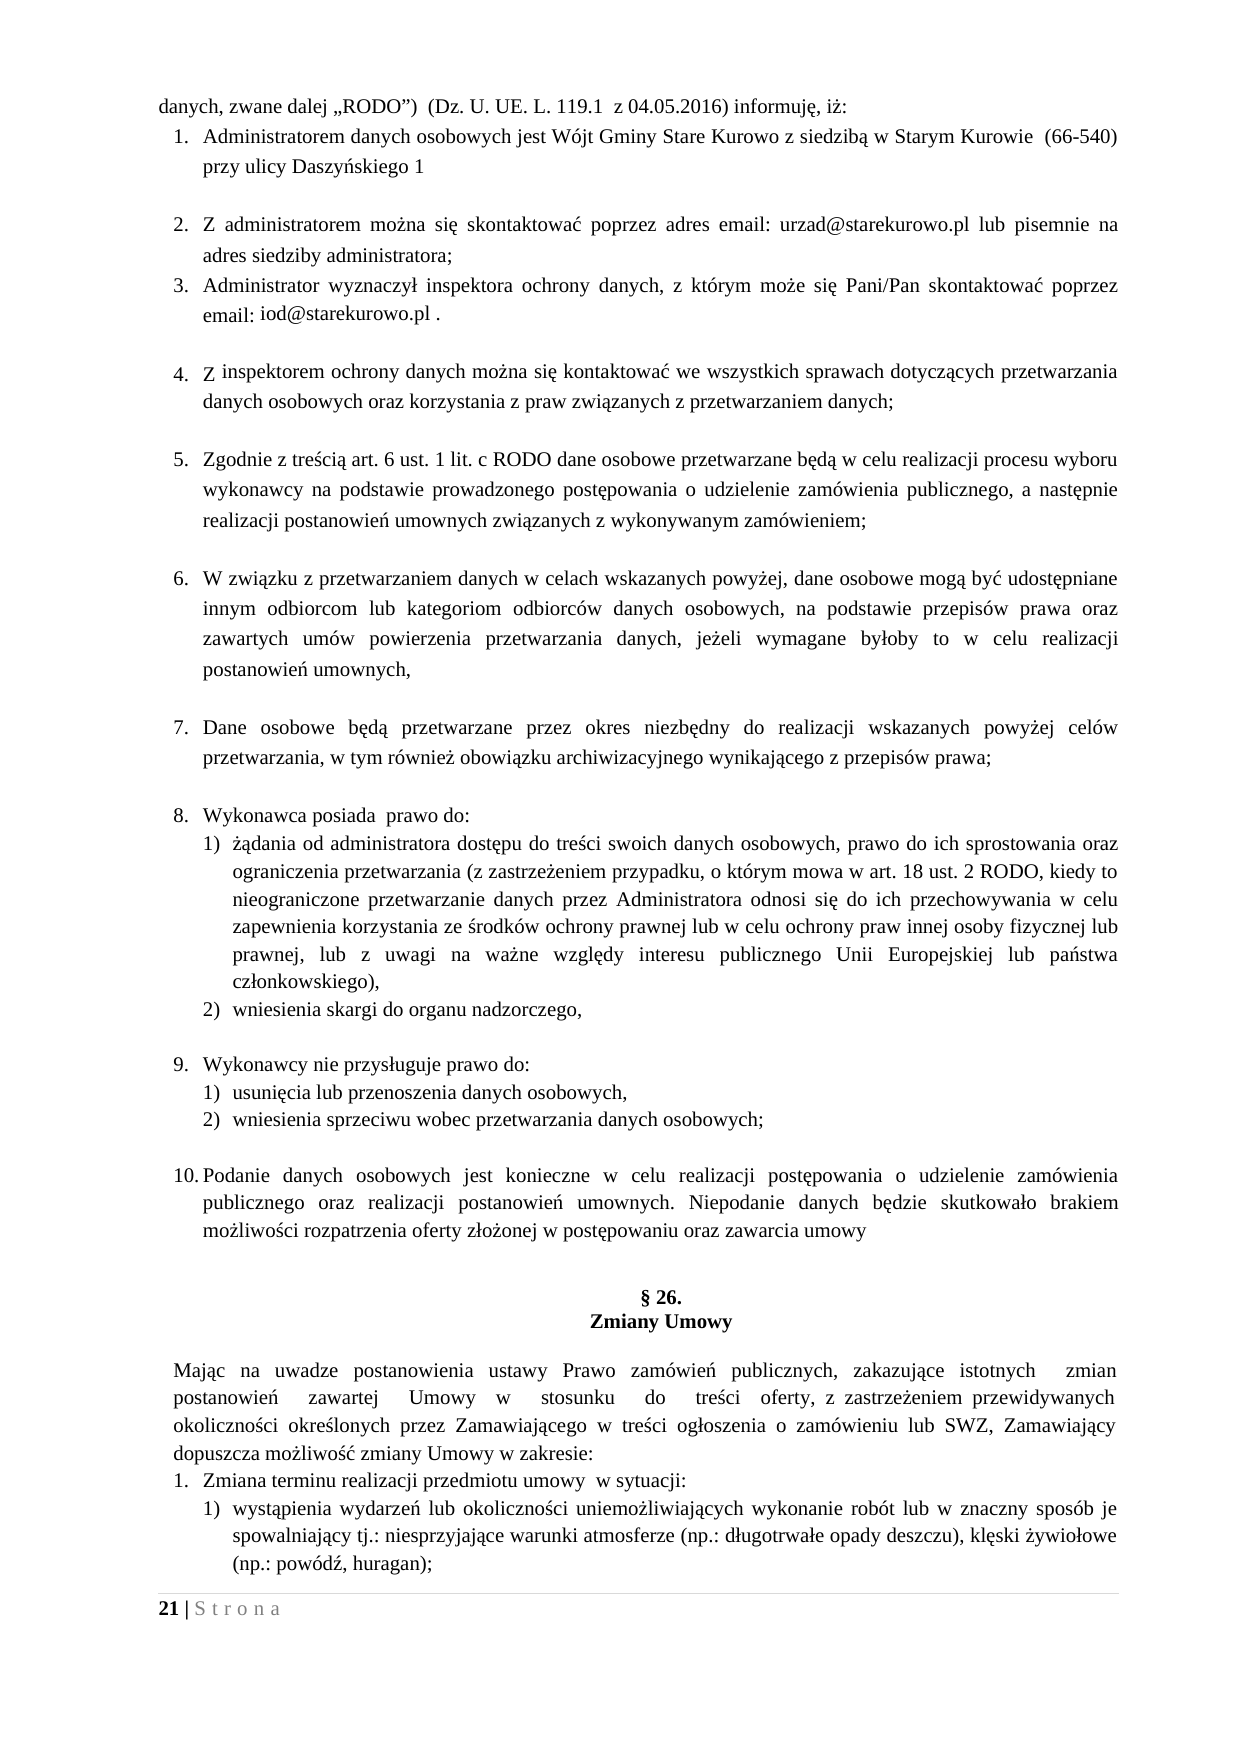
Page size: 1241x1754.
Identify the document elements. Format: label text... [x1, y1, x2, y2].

list żądania od administratora dostępu do treści swoich danych osobowych, prawo do ich sprostowania oraz ograniczenia przetwarzania (z zastrzeżeniem przypadku, o którym mowa w art. 18 ust. 2 RODO, kiedy to nieograniczone przetwarzanie danych przez Administratora odnosi się do ich przechowywania w celu zapewnienia korzystania ze środków ochrony prawnej lub w celu ochrony praw innej osoby fizycznej lub prawnej, lub z uwagi na ważne względy interesu publicznego Unii Europejskiej lub państwa członkowskiego), [203, 831, 1119, 993]
list Z administratorem można się skontaktować poprzez adres email: urzad@starekurowo.pl lub pisemnie na adres siedziby administratora; [173, 210, 1119, 267]
list Zmiana terminu realizacji przedmiotu umowy w sytuacji: [173, 1468, 1118, 1492]
list W związku z przetwarzaniem danych w celach wskazanych powyżej, dane osobowe mogą być udostępniane innym odbiorcom lub kategoriom odbiorców danych osobowych, na podstawie przepisów prawa oraz zawartych umów powierzenia przetwarzania danych, jeżeli wymagane byłoby to w celu realizacji postanowień umownych, [173, 563, 1119, 681]
list Z inspektorem ochrony danych można się kontaktować we wszystkich sprawach dotyczących przetwarzania danych osobowych oraz korzystania z praw związanych z przetwarzaniem danych; [173, 359, 1119, 413]
list usunięcia lub przenoszenia danych osobowych, [203, 1080, 1119, 1104]
subtitle § 26. [203, 1285, 1119, 1309]
list Wykonawca posiada prawo do: [173, 801, 1119, 827]
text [158, 94, 1119, 118]
list Zgodnie z treścią art. 6 ust. 1 lit. c RODO dane osobowe przetwarzane będą w celu realizacji procesu wyboru wykonawcy na podstawie prowadzonego postępowania o udzielenie zamówienia publicznego, a następnie realizacji postanowień umownych związanych z wykonywanym zamówieniem; [173, 444, 1119, 532]
list Dane osobowe będą przetwarzane przez okres niezbędny do realizacji wskazanych powyżej celów przetwarzania, w tym również obowiązku archiwizacyjnego wynikającego z przepisów prawa; [173, 712, 1119, 769]
list wniesienia skargi do organu nadzorczego, [203, 997, 1119, 1021]
list Administratorem danych osobowych jest Wójt Gminy Stare Kurowo z siedzibą w Starym Kurowie (66-540) przy ulicy Daszyńskiego 1 [173, 121, 1119, 178]
text Mając na uwadze postanowienia ustawy Prawo zamówień publicznych, zakazujące istotnych zmian postanowień zawartej Umowy w stosunku do treści oferty, z zastrzeżeniem przewidywanych okoliczności określonych przez Zamawiającego w treści ogłoszenia o zamówieniu lub SWZ, Zamawiający dopuszcza możliwość zmiany Umowy w zakresie: [173, 1358, 1118, 1464]
list Podanie danych osobowych jest konieczne w celu realizacji postępowania o udzielenie zamówienia publicznego oraz realizacji postanowień umownych. Niepodanie danych będzie skutkowało brakiem możliwości rozpatrzenia oferty złożonej w postępowaniu oraz zawarcia umowy [173, 1162, 1119, 1242]
list Administrator wyznaczył inspektora ochrony danych, z którym może się Pani/Pan skontaktować poprzez email: iod@starekurowo.pl . [173, 271, 1119, 327]
list wystąpienia wydarzeń lub okoliczności uniemożliwiających wykonanie robót lub w znaczny sposób je spowalniający tj.: niesprzyjające warunki atmosferze (np.: długotrwałe opady deszczu), klęski żywiołowe (np.: powódź, huragan); [203, 1496, 1118, 1575]
text Zmiany Umowy [203, 1309, 1119, 1333]
list Wykonawcy nie przysługuje prawo do: [173, 1052, 1119, 1076]
list wniesienia sprzeciwu wobec przetwarzania danych osobowych; [203, 1107, 1119, 1131]
